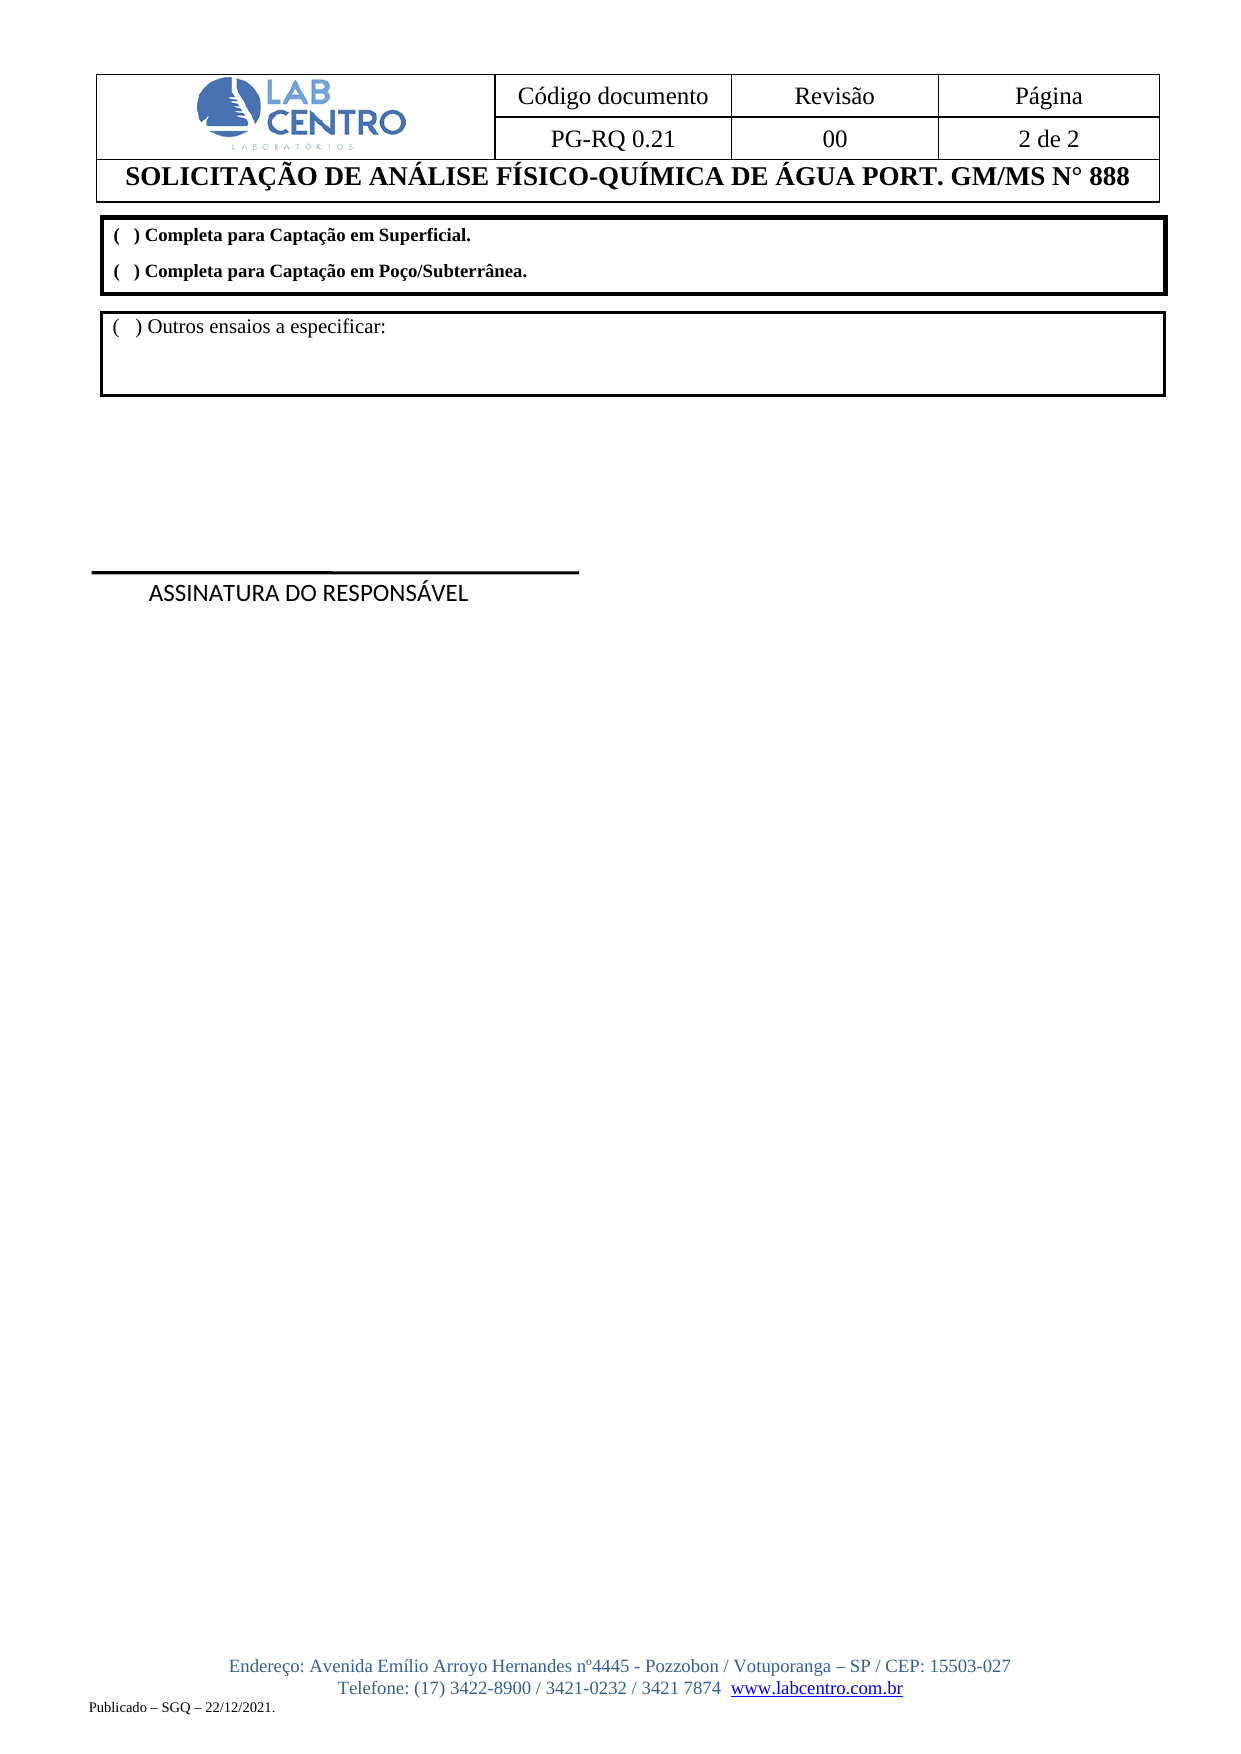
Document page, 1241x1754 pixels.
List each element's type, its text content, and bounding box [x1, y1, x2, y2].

table_cell ( ) Completa para Captação em Superficial. [104, 220, 1163, 254]
table_header ( ) Outros ensaios a especificar: [103, 314, 1163, 393]
picture [137, 75, 454, 152]
text ASSINATURA DO RESPONSÁVEL [88, 578, 1152, 608]
table_cell ( ) Completa para Captação em Poço/Subterrânea. [104, 254, 1163, 292]
